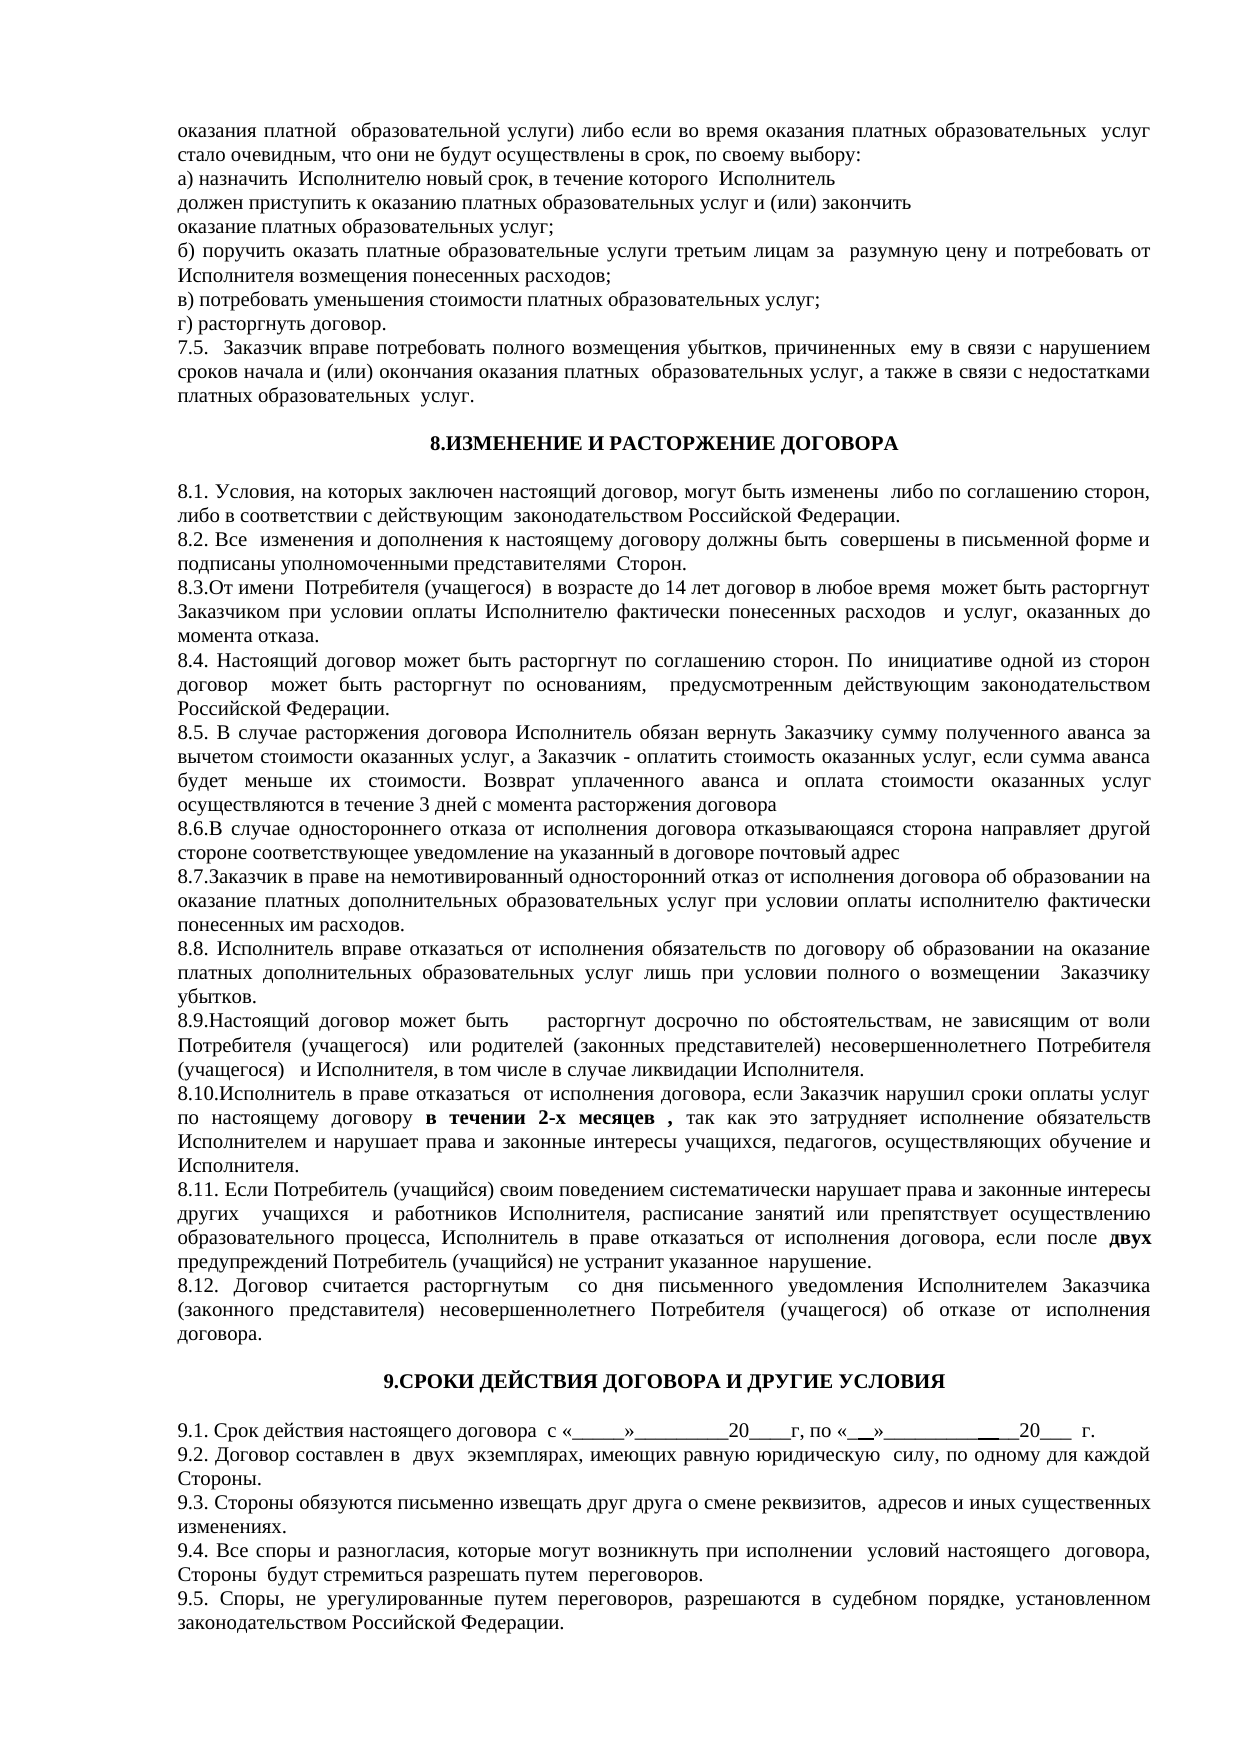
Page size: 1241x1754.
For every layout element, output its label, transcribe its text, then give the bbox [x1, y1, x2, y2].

text 7.5. Заказчик вправе потребовать полного возмещения убытков, причиненных ему в связи с нарушением сроков начала и (или) окончания оказания платных образовательных услуг, а также в связи с недостатками платных образовательных услуг. [177, 335, 1152, 407]
text б) поручить оказать платные образовательные услуги третьим лицам за разумную цену и потребовать от Исполнителя возмещения понесенных расходов; [177, 238, 1152, 287]
text 8.ИЗМЕНЕНИЕ И РАСТОРЖЕНИЕ ДОГОВОРА [177, 431, 1152, 455]
text 8.5. В случае расторжения договора Исполнитель обязан вернуть Заказчику сумму полученного аванса за вычетом стоимости оказанных услуг, а Заказчик - оплатить стоимость оказанных услуг, если сумма аванса будет меньше их стоимости. Возврат уплаченного аванса и оплата стоимости оказанных услуг осуществляются в течение 3 дней с момента расторжения договора [177, 720, 1152, 816]
text 9.1. Срок действия настоящего договора с «_____»_________20____г, по «_ »_________ __20___ г. [177, 1417, 1152, 1442]
text г) расторгнуть договор. [177, 311, 1152, 335]
text 9.2. Договор составлен в двух экземплярах, имеющих равную юридическую силу, по одному для каждой Стороны. [177, 1442, 1152, 1490]
text оказание платных образовательных услуг; [177, 214, 1152, 238]
text 9.3. Стороны обязуются письменно извещать друг друга о смене реквизитов, адресов и иных существенных изменениях. [177, 1490, 1152, 1538]
text 8.11. Если Потребитель (учащийся) своим поведением систематически нарушает права и законные интересы других учащихся и работников Исполнителя, расписание занятий или препятствует осуществлению образовательного процесса, Исполнитель в праве отказаться от исполнения договора, если после двух предупреждений Потребитель (учащийся) не устранит указанное нарушение. [177, 1177, 1152, 1273]
text 8.1. Условия, на которых заключен настоящий договор, могут быть изменены либо по соглашению сторон, либо в соответствии с действующим законодательством Российской Федерации. [177, 479, 1152, 527]
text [177, 118, 1152, 166]
text 8.3.От имени Потребителя (учащегося) в возрасте до 14 лет договор в любое время может быть расторгнут Заказчиком при условии оплаты Исполнителю фактически понесенных расходов и услуг, оказанных до момента отказа. [177, 575, 1152, 647]
text 9.4. Все споры и разногласия, которые могут возникнуть при исполнении условий настоящего договора, Стороны будут стремиться разрешать путем переговоров. [177, 1538, 1152, 1586]
text 8.10.Исполнитель в праве отказаться от исполнения договора, если Заказчик нарушил сроки оплаты услуг по настоящему договору в течении 2-х месяцев , так как это затрудняет исполнение обязательств Исполнителем и нарушает права и законные интересы учащихся, педагогов, осуществляющих обучение и Исполнителя. [177, 1081, 1152, 1177]
text в) потребовать уменьшения стоимости платных образовательных услуг; [177, 287, 1152, 311]
text 8.8. Исполнитель вправе отказаться от исполнения обязательств по договору об образовании на оказание платных дополнительных образовательных услуг лишь при условии полного о возмещении Заказчику убытков. [177, 936, 1152, 1008]
text 9.СРОКИ ДЕЙСТВИЯ ДОГОВОРА И ДРУГИЕ УСЛОВИЯ [177, 1369, 1152, 1393]
text 8.7.Заказчик в праве на немотивированный односторонний отказ от исполнения договора об образовании на оказание платных дополнительных образовательных услуг при условии оплаты исполнителю фактически понесенных им расходов. [177, 864, 1152, 936]
text 8.9.Настоящий договор может быть расторгнут досрочно по обстоятельствам, не зависящим от воли Потребителя (учащегося) или родителей (законных представителей) несовершеннолетнего Потребителя (учащегося) и Исполнителя, в том числе в случае ликвидации Исполнителя. [177, 1008, 1152, 1081]
text 8.6.В случае одностороннего отказа от исполнения договора отказывающаяся сторона направляет другой стороне соответствующее уведомление на указанный в договоре почтовый адрес [177, 816, 1152, 864]
text 9.5. Споры, не урегулированные путем переговоров, разрешаются в судебном порядке, установленном законодательством Российской Федерации. [177, 1586, 1152, 1634]
text 8.2. Все изменения и дополнения к настоящему договору должны быть совершены в письменной форме и подписаны уполномоченными представителями Сторон. [177, 527, 1152, 575]
text 8.12. Договор считается расторгнутым со дня письменного уведомления Исполнителем Заказчика (законного представителя) несовершеннолетнего Потребителя (учащегося) об отказе от исполнения договора. [177, 1273, 1152, 1345]
text а) назначить Исполнителю новый срок, в течение которого Исполнитель [177, 166, 1152, 190]
text 8.4. Настоящий договор может быть расторгнут по соглашению сторон. По инициативе одной из сторон договор может быть расторгнут по основаниям, предусмотренным действующим законодательством Российской Федерации. [177, 647, 1152, 720]
text должен приступить к оказанию платных образовательных услуг и (или) закончить [177, 190, 1152, 214]
